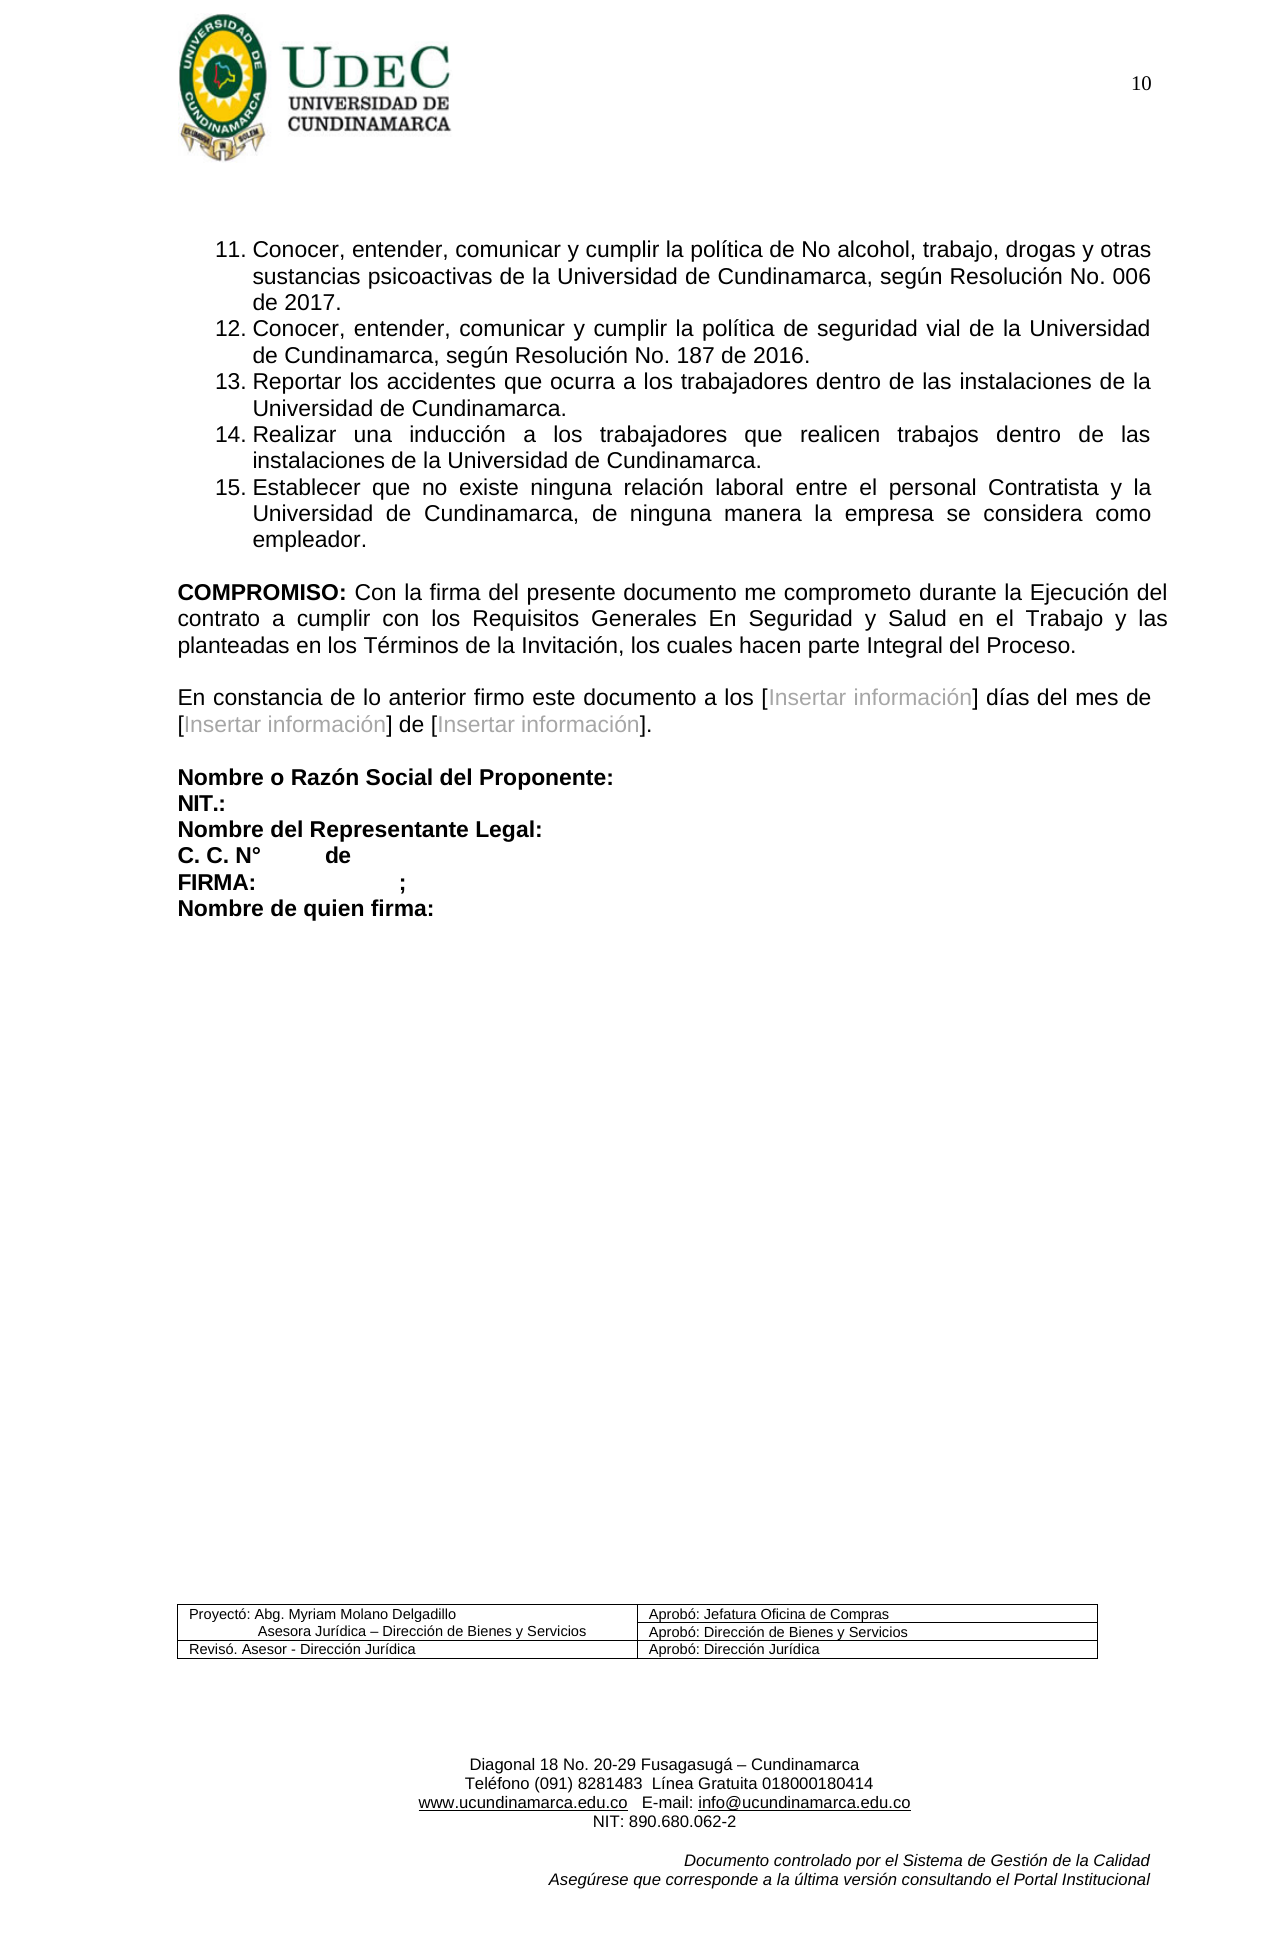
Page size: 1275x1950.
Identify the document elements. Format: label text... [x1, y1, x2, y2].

list Conocer, entender, comunicar y cumplir la política de No alcohol, trabajo, drogas y otras sustancias psicoactivas de la Universidad de Cundinamarca, según Resolución No. 006 de 2017. [215, 236, 1152, 315]
text En constancia de lo anterior firmo este documento a los [Insertar información] días del mes de [Insertar información] de [Insertar información]. [177, 684, 1152, 737]
text Nombre o Razón Social del Proponente: [177, 763, 1152, 790]
text FIRMA: ; [177, 869, 1152, 895]
text COMPROMISO: Con la firma del presente documento me comprometo durante la Ejecución del contrato a cumplir con los Requisitos Generales En Seguridad y Salud en el Trabajo y las planteadas en los Términos de la Invitación, los cuales hacen parte Integral del Proceso. [177, 579, 1168, 658]
list Conocer, entender, comunicar y cumplir la política de seguridad vial de la Universidad de Cundinamarca, según Resolución No. 187 de 2016. [215, 315, 1152, 368]
text C. C. N° de [177, 842, 1152, 869]
picture [178, 13, 453, 163]
text NIT.: [177, 790, 1152, 816]
list Realizar una inducción a los trabajadores que realicen trabajos dentro de las instalaciones de la Universidad de Cundinamarca. [215, 421, 1152, 473]
text Nombre del Representante Legal: [177, 816, 1152, 842]
list Establecer que no existe ninguna relación laboral entre el personal Contratista y la Universidad de Cundinamarca, de ninguna manera la empresa se considera como empleador. [215, 473, 1152, 553]
list Reportar los accidentes que ocurra a los trabajadores dentro de las instalaciones de la Universidad de Cundinamarca. [215, 368, 1152, 421]
text Nombre de quien firma: [177, 895, 1152, 922]
